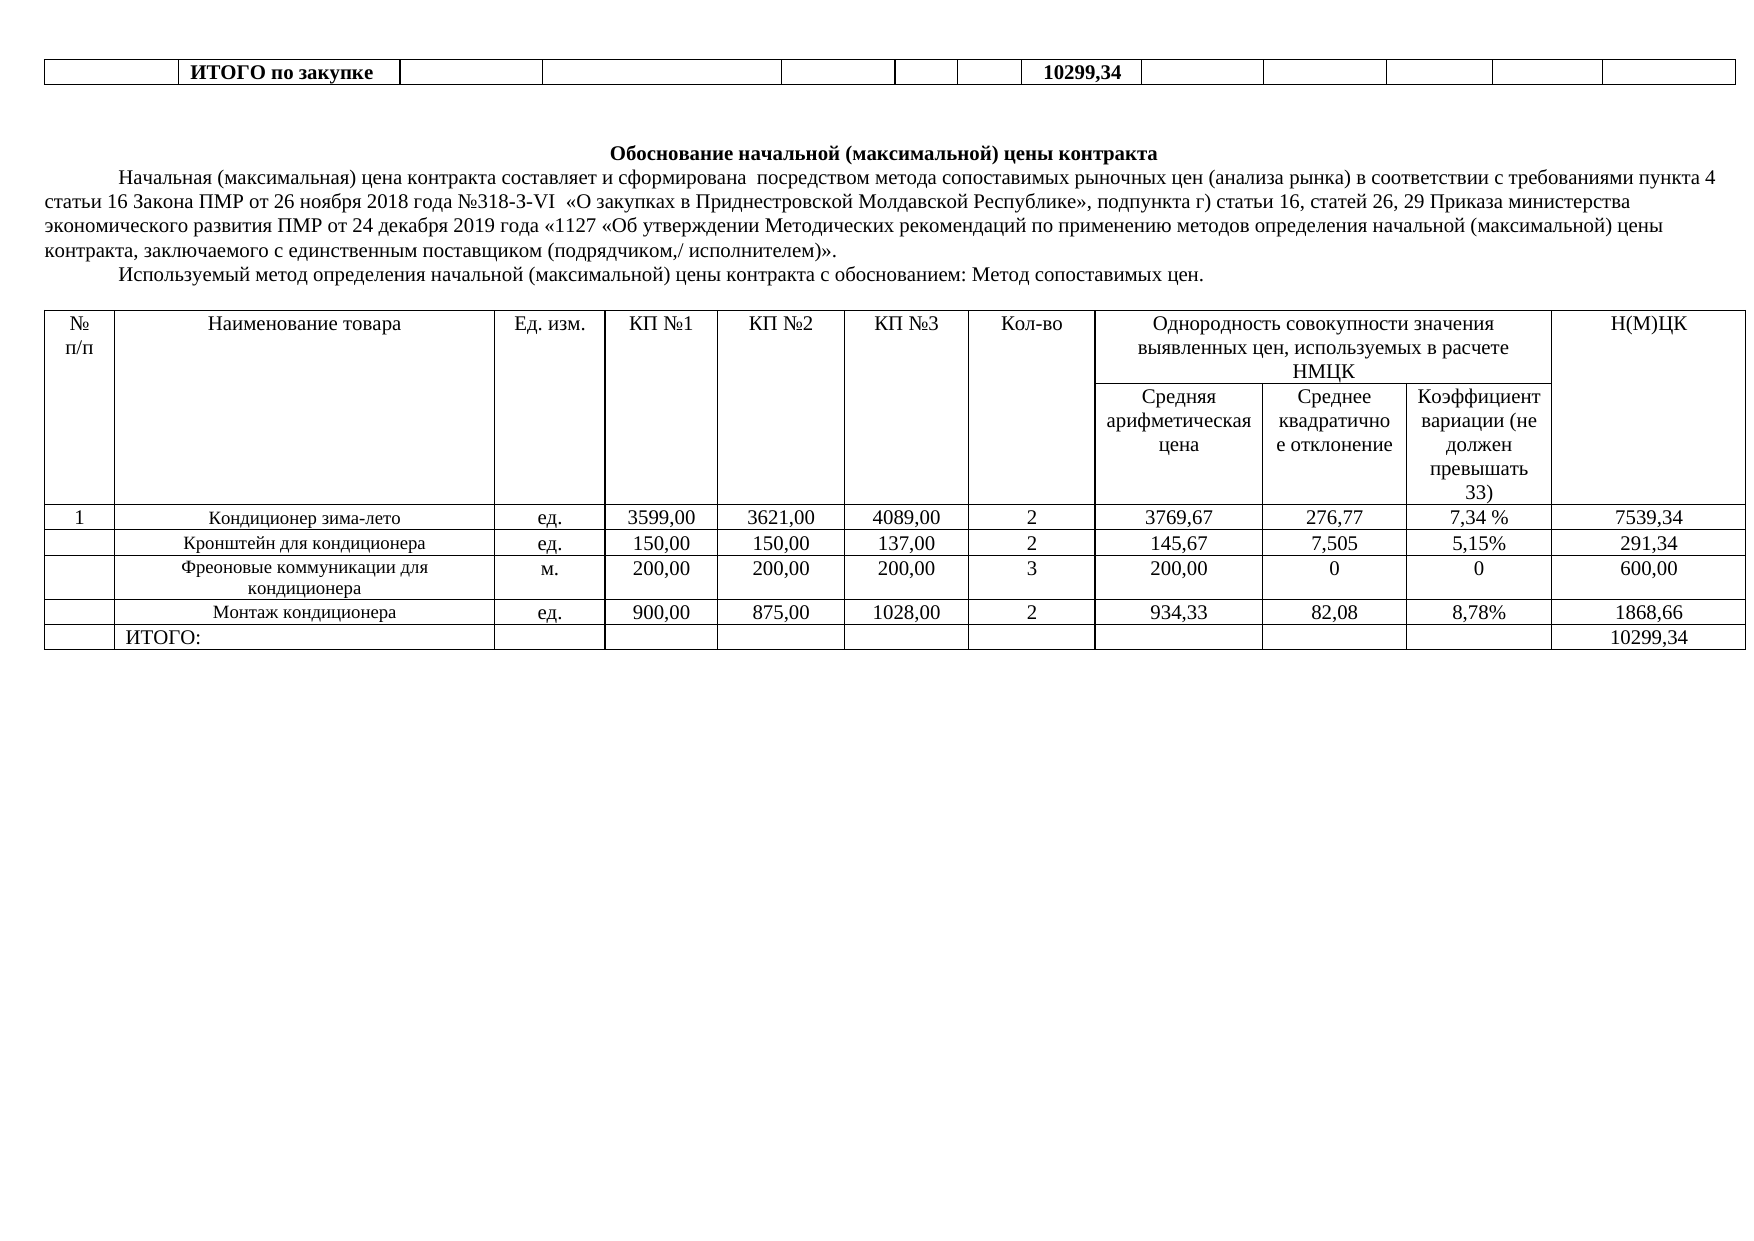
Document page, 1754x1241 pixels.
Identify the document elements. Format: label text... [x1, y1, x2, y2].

table_cell Монтаж кондиционера [115, 600, 494, 624]
table_cell [45, 60, 178, 84]
table_cell ИТОГО по закупке [179, 60, 399, 84]
table_header КП №2 [718, 311, 844, 504]
table_header КП №1 [606, 311, 717, 504]
table_cell Кондиционер зима-лето [115, 505, 494, 529]
table_cell 2 [969, 530, 1094, 554]
table_cell 3599,00 [606, 505, 717, 529]
table_cell 1 [45, 505, 114, 529]
table_cell [495, 625, 604, 649]
table_cell ед. [495, 505, 604, 529]
table_header Наименование товара [115, 311, 494, 504]
table_cell 276,77 [1263, 505, 1406, 529]
table_cell 82,08 [1263, 600, 1406, 624]
table_cell Фреоновые коммуникации для кондиционера [115, 556, 494, 599]
table_cell [782, 60, 894, 84]
table_cell 0 [1263, 556, 1406, 599]
table_cell 200,00 [1096, 556, 1262, 599]
table_cell [1263, 625, 1406, 649]
text Обоснование начальной (максимальной) цены контракта [44, 141, 1723, 165]
table_cell [606, 625, 717, 649]
table_cell [718, 625, 844, 649]
table_cell 200,00 [606, 556, 717, 599]
table_cell 600,00 [1552, 556, 1745, 599]
table_cell 291,34 [1552, 530, 1745, 554]
table_cell 150,00 [606, 530, 717, 554]
table_cell 200,00 [845, 556, 968, 599]
table_cell 900,00 [606, 600, 717, 624]
table_cell 7539,34 [1552, 505, 1745, 529]
table_cell [1603, 60, 1735, 84]
table_cell [958, 60, 1021, 84]
table_cell [45, 625, 114, 649]
text Используемый метод определения начальной (максимальной) цены контракта с обоснованием: Метод сопоставимых цен. [44, 262, 1723, 286]
table_cell [1493, 60, 1602, 84]
table_cell 5,15% [1407, 530, 1551, 554]
table_cell ИТОГО: [115, 625, 494, 649]
table_cell 8,78% [1407, 600, 1551, 624]
table_cell 145,67 [1096, 530, 1262, 554]
table_cell Коэффициент вариации (не должен превышать 33) [1407, 384, 1551, 504]
table_cell ед. [495, 530, 604, 554]
table_header № п/п [45, 311, 114, 504]
table_cell [896, 60, 957, 84]
table_cell 875,00 [718, 600, 844, 624]
table_header Кол-во [969, 311, 1094, 504]
table_cell 3 [969, 556, 1094, 599]
table_cell 1028,00 [845, 600, 968, 624]
table_cell Среднее квадратичное отклонение [1263, 384, 1406, 504]
table_cell 10299,34 [1022, 60, 1141, 84]
table_cell 1868,66 [1552, 600, 1745, 624]
table_cell [1387, 60, 1492, 84]
table_cell [845, 625, 968, 649]
table_cell Средняя арифметическая цена [1096, 384, 1262, 504]
table_cell [543, 60, 781, 84]
table_cell 3769,67 [1096, 505, 1262, 529]
table_cell м. [495, 556, 604, 599]
text Начальная (максимальная) цена контракта составляет и сформирована посредством метода сопоставимых рыночных цен (анализа рынка) в соответствии с требованиями пункта 4 статьи 16 Закона ПМР от 26 ноября 2018 года №318-З-VI «О закупках в Приднестровской Молдавской Республике», подпункта г) статьи 16, статей 26, 29 Приказа министерства экономического развития ПМР от 24 декабря 2019 года «1127 «Об утверждении Методических рекомендаций по применению методов определения начальной (максимальной) цены контракта, заключаемого с единственным поставщиком (подрядчиком,/ исполнителем)». [44, 165, 1723, 262]
table_cell 2 [969, 600, 1094, 624]
table_cell 150,00 [718, 530, 844, 554]
table_cell [969, 625, 1094, 649]
table_cell [1264, 60, 1386, 84]
table_cell ед. [495, 600, 604, 624]
table_cell 7,34 % [1407, 505, 1551, 529]
table_cell Кронштейн для кондиционера [115, 530, 494, 554]
table_cell 2 [969, 505, 1094, 529]
table_header Однородность совокупности значения выявленных цен, используемых в расчете НМЦК [1096, 311, 1551, 383]
table_header Н(М)ЦК [1552, 311, 1745, 504]
table_cell 10299,34 [1552, 625, 1745, 649]
table_cell 934,33 [1096, 600, 1262, 624]
table_cell 200,00 [718, 556, 844, 599]
table_cell 3621,00 [718, 505, 844, 529]
table_cell [45, 556, 114, 599]
table_cell [1142, 60, 1263, 84]
table_cell 0 [1407, 556, 1551, 599]
table_cell [401, 60, 542, 84]
table_header КП №3 [845, 311, 968, 504]
table_cell 4089,00 [845, 505, 968, 529]
table_cell 7,505 [1263, 530, 1406, 554]
table_cell [1096, 625, 1262, 649]
table_cell [45, 600, 114, 624]
table_header Ед. изм. [495, 311, 604, 504]
table_cell [45, 530, 114, 554]
table_cell 137,00 [845, 530, 968, 554]
table_cell [1407, 625, 1551, 649]
